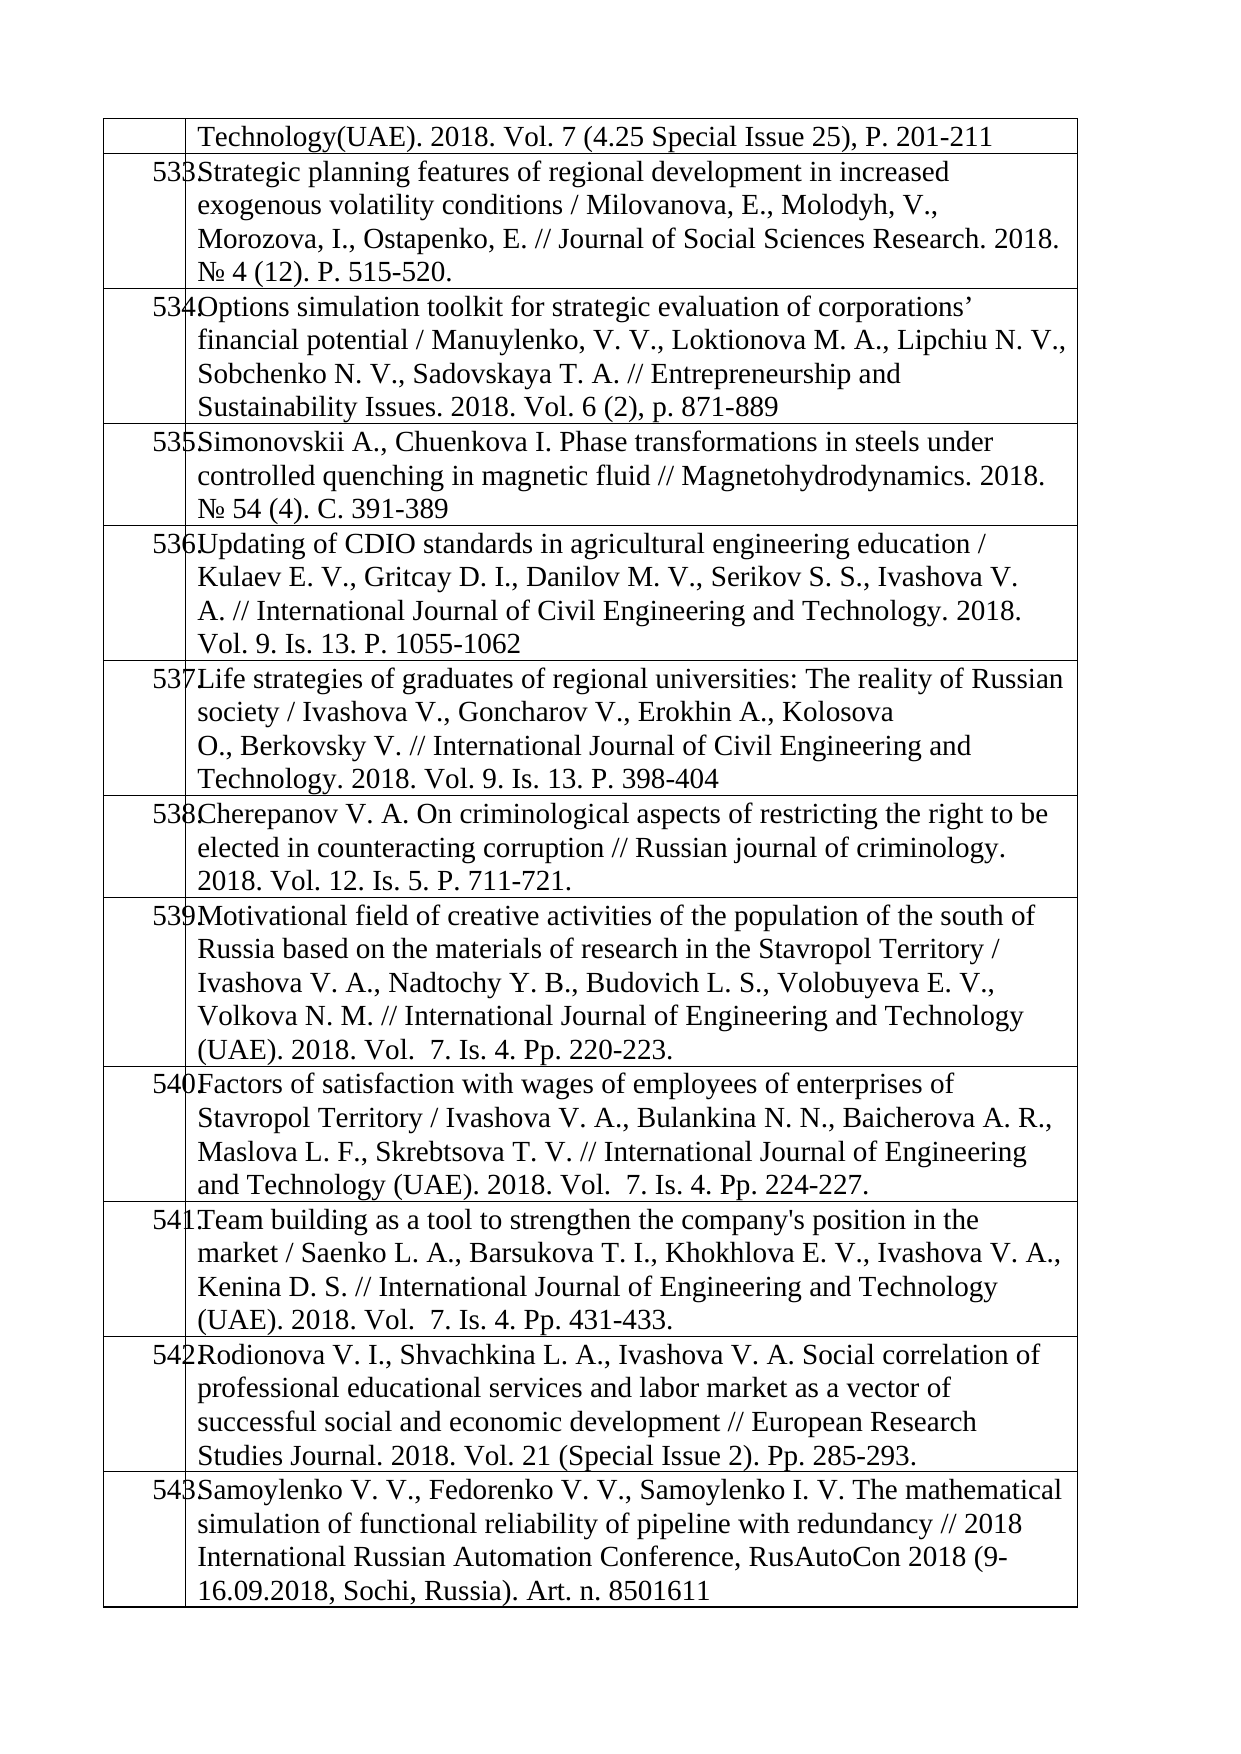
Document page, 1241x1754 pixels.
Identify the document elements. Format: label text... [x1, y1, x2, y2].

table_cell [104, 1202, 185, 1336]
table_cell [104, 289, 185, 423]
table_cell [104, 1337, 185, 1471]
table_cell [104, 119, 185, 153]
table_cell Samoylenko V. V., Fedorenko V. V., Samoylenko I. V. The mathematical simulation of functional reliability of pipeline with redundancy // 2018 International Russian Automation Conference, RusAutoCon 2018 (9-16.09.2018, Sochi, Russia). Art. n. 8501611 [186, 1472, 1077, 1606]
table_cell [104, 526, 185, 660]
table_cell Rodionova V. I., Shvachkina L. A., Ivashova V. A. Social correlation of professional educational services and labor market as a vector of successful social and economic development // European Research Studies Journal. 2018. Vol. 21 (Special Issue 2). Pp. 285-293. [186, 1337, 1077, 1471]
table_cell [186, 119, 1077, 153]
table_cell [104, 1472, 185, 1606]
table_cell [104, 796, 185, 897]
table_cell [104, 1067, 185, 1201]
table_cell [104, 424, 185, 525]
table_cell Factors of satisfaction with wages of employees of enterprises of Stavropol Territory / Ivashova V. A., Bulankina N. N., Baicherova A. R., Maslova L. F., Skrebtsova T. V. // International Journal of Engineering and Technology (UAE). 2018. Vol. 7. Is. 4. Pp. 224-227. [186, 1067, 1077, 1201]
table_cell [104, 898, 185, 1066]
table_cell [104, 154, 185, 288]
table_cell Simonovskii A., Chuenkova I. Phase transformations in steels under controlled quenching in magnetic fluid // Magnetohydrodynamics. 2018. № 54 (4). С. 391-389 [186, 424, 1077, 525]
table_cell [104, 661, 185, 795]
table_cell Cherepanov V. А. On criminological aspects of restricting the right to be elected in counteracting corruption // Russian journal of criminology. 2018. Vol. 12. Is. 5. P. 711-721. [186, 796, 1077, 897]
table_cell Motivational field of creative activities of the population of the south of Russia based on the materials of research in the Stavropol Territory / Ivashova V. A., Nadtochy Y. B., Budovich L. S., Volobuyeva E. V., Volkova N. M. // International Journal of Engineering and Technology (UAE). 2018. Vol. 7. Is. 4. Pp. 220-223. [186, 898, 1077, 1066]
table_cell Options simulation toolkit for strategic evaluation of corporations’ financial potential / Manuylenko, V. V., Loktionova M. A., Lipchiu N. V., Sobchenko N. V., Sadovskaya T. A. // Entrepreneurship and Sustainability Issues. 2018. Vol. 6 (2), p. 871-889 [186, 289, 1077, 423]
table_cell Strategic planning features of regional development in increased exogenous volatility conditions / Milovanova, E., Molodyh, V., Morozova, I., Ostapenko, E. // Journal of Social Sciences Research. 2018. № 4 (12). P. 515-520. [186, 154, 1077, 288]
table_cell Updating of CDIO standards in agricultural engineering education / Kulaev E. V., Gritcay D. I., Danilov M. V., Serikov S. S., Ivashova V. A. // International Journal of Civil Engineering and Technology. 2018. Vol. 9. Is. 13. P. 1055-1062 [186, 526, 1077, 660]
table_cell Life strategies of graduates of regional universities: The reality of Russian society / Ivashova V., Goncharov V., Erokhin A., Kolosova O., Berkovsky V. // International Journal of Civil Engineering and Technology. 2018. Vol. 9. Is. 13. P. 398-404 [186, 661, 1077, 795]
table_cell Team building as a tool to strengthen the company's position in the market / Saenko L. A., Barsukova T. I., Khokhlova E. V., Ivashova V. A., Kenina D. S. // International Journal of Engineering and Technology (UAE). 2018. Vol. 7. Is. 4. Pp. 431-433. [186, 1202, 1077, 1336]
